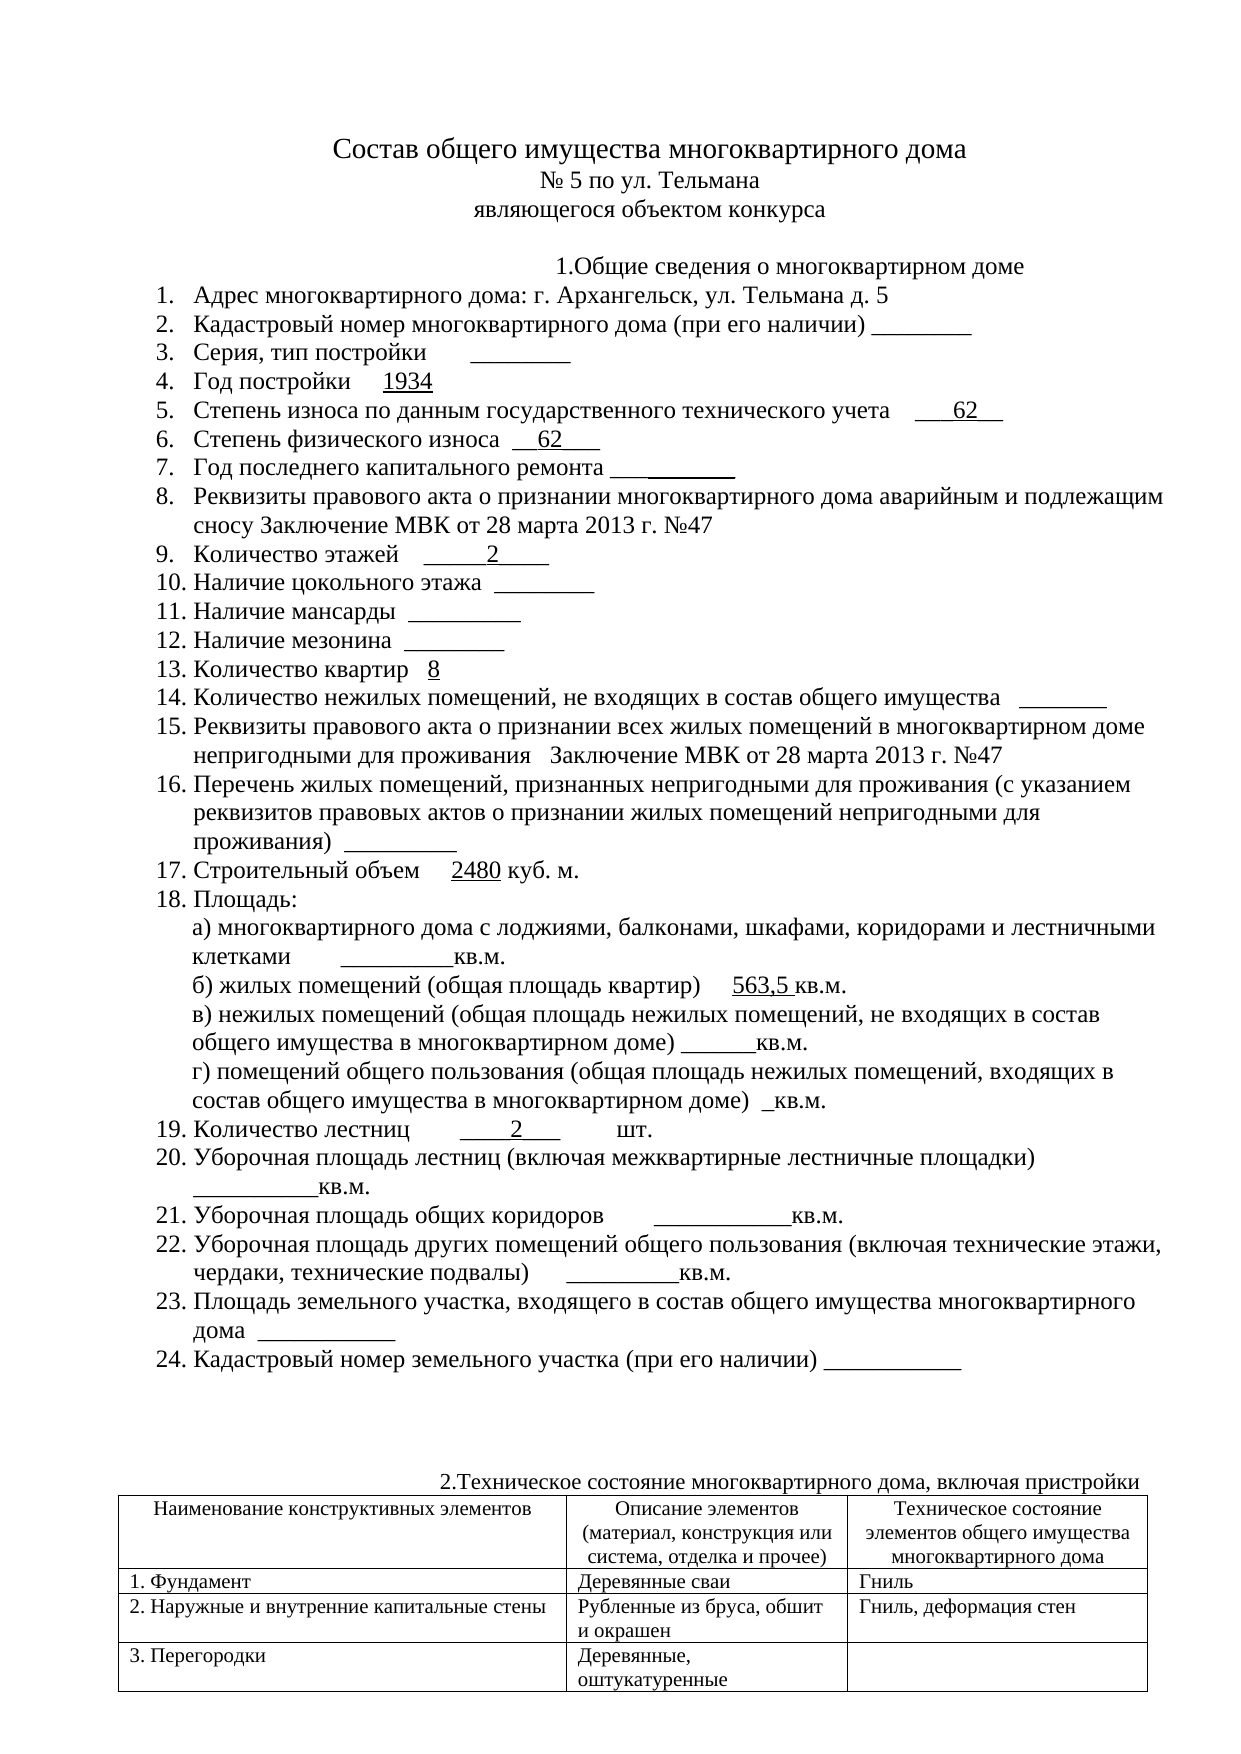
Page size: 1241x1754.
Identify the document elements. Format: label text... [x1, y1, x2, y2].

table_cell 3. Перегородки [119, 1643, 566, 1691]
list Адрес многоквартирного дома: г. Архангельск, ул. Тельмана д. 5 [156, 280, 1181, 309]
list Кадастровый номер многоквартирного дома (при его наличии) ________ [156, 309, 1181, 337]
list Степень физического износа __62___ [156, 424, 1181, 452]
table_cell Рубленные из бруса, обшит и окрашен [567, 1594, 847, 1642]
text а) многоквартирного дома с лоджиями, балконами, шкафами, коридорами и лестничными клетками _________кв.м. [192, 912, 1181, 970]
list Реквизиты правового акта о признании всех жилых помещений в многоквартирном доме непригодными для проживания Заключение МВК от 28 марта 2013 г. №47 [156, 711, 1181, 769]
text в) нежилых помещений (общая площадь нежилых помещений, не входящих в состав общего имущества в многоквартирном доме) ______кв.м. [192, 999, 1181, 1056]
text 1.Общие сведения о многоквартирном доме [399, 251, 1181, 280]
list Наличие цокольного этажа ________ [156, 567, 1181, 596]
list Степень износа по данным государственного технического учета ___62__ [156, 395, 1181, 424]
table_header Наименование конструктивных элементов [119, 1496, 566, 1568]
text являющегося объектом конкурса [118, 194, 1181, 222]
text 2.Техническое состояние многоквартирного дома, включая пристройки [399, 1468, 1181, 1494]
table_cell 2. Наружные и внутренние капитальные стены [119, 1594, 566, 1642]
list Наличие мансарды _________ [156, 596, 1181, 625]
list Уборочная площадь общих коридоров ___________кв.м. [156, 1200, 1181, 1229]
list Год постройки 1934 [156, 366, 1181, 395]
table_cell [848, 1643, 1147, 1691]
table_header Техническое состояние элементов общего имущества многоквартирного дома [848, 1496, 1147, 1568]
list Количество квартир 8 [156, 654, 1181, 682]
list Площадь земельного участка, входящего в состав общего имущества многоквартирного дома ___________ [156, 1286, 1181, 1344]
table_cell Деревянные, оштукатуренные [567, 1643, 847, 1691]
list Площадь: [156, 884, 1181, 912]
list Перечень жилых помещений, признанных непригодными для проживания (с указанием реквизитов правовых актов о признании жилых помещений непригодными для проживания) _________ [156, 769, 1181, 855]
text Состав общего имущества многоквартирного дома [118, 131, 1181, 165]
list Количество нежилых помещений, не входящих в состав общего имущества _______ [156, 682, 1181, 711]
list Количество этажей _____2____ [156, 539, 1181, 567]
list Количество лестниц ____2___ шт. [156, 1114, 1181, 1142]
table_cell 1. Фундамент [119, 1569, 566, 1593]
list Уборочная площадь лестниц (включая межквартирные лестничные площадки) __________кв.м. [156, 1142, 1181, 1200]
list Строительный объем 2480 куб. м. [156, 855, 1181, 884]
text б) жилых помещений (общая площадь квартир) 563,5 кв.м. [192, 970, 1181, 999]
list Год последнего капитального ремонта __________ [156, 452, 1181, 481]
text г) помещений общего пользования (общая площадь нежилых помещений, входящих в состав общего имущества в многоквартирном доме) _кв.м. [192, 1056, 1181, 1114]
list Реквизиты правового акта о признании многоквартирного дома аварийным и подлежащим сносу Заключение МВК от 28 марта 2013 г. №47 [156, 481, 1181, 539]
list Серия, тип постройки ________ [156, 337, 1181, 366]
table_cell Деревянные сваи [567, 1569, 847, 1593]
list Наличие мезонина ________ [156, 625, 1181, 654]
table_cell Гниль [848, 1569, 1147, 1593]
table_header Описание элементов (материал, конструкция или система, отделка и прочее) [567, 1496, 847, 1568]
list Кадастровый номер земельного участка (при его наличии) ___________ [156, 1344, 1181, 1372]
table_cell Гниль, деформация стен [848, 1594, 1147, 1642]
list Уборочная площадь других помещений общего пользования (включая технические этажи, чердаки, технические подвалы) _________кв.м. [156, 1229, 1181, 1286]
text № 5 по ул. Тельмана [118, 165, 1181, 194]
